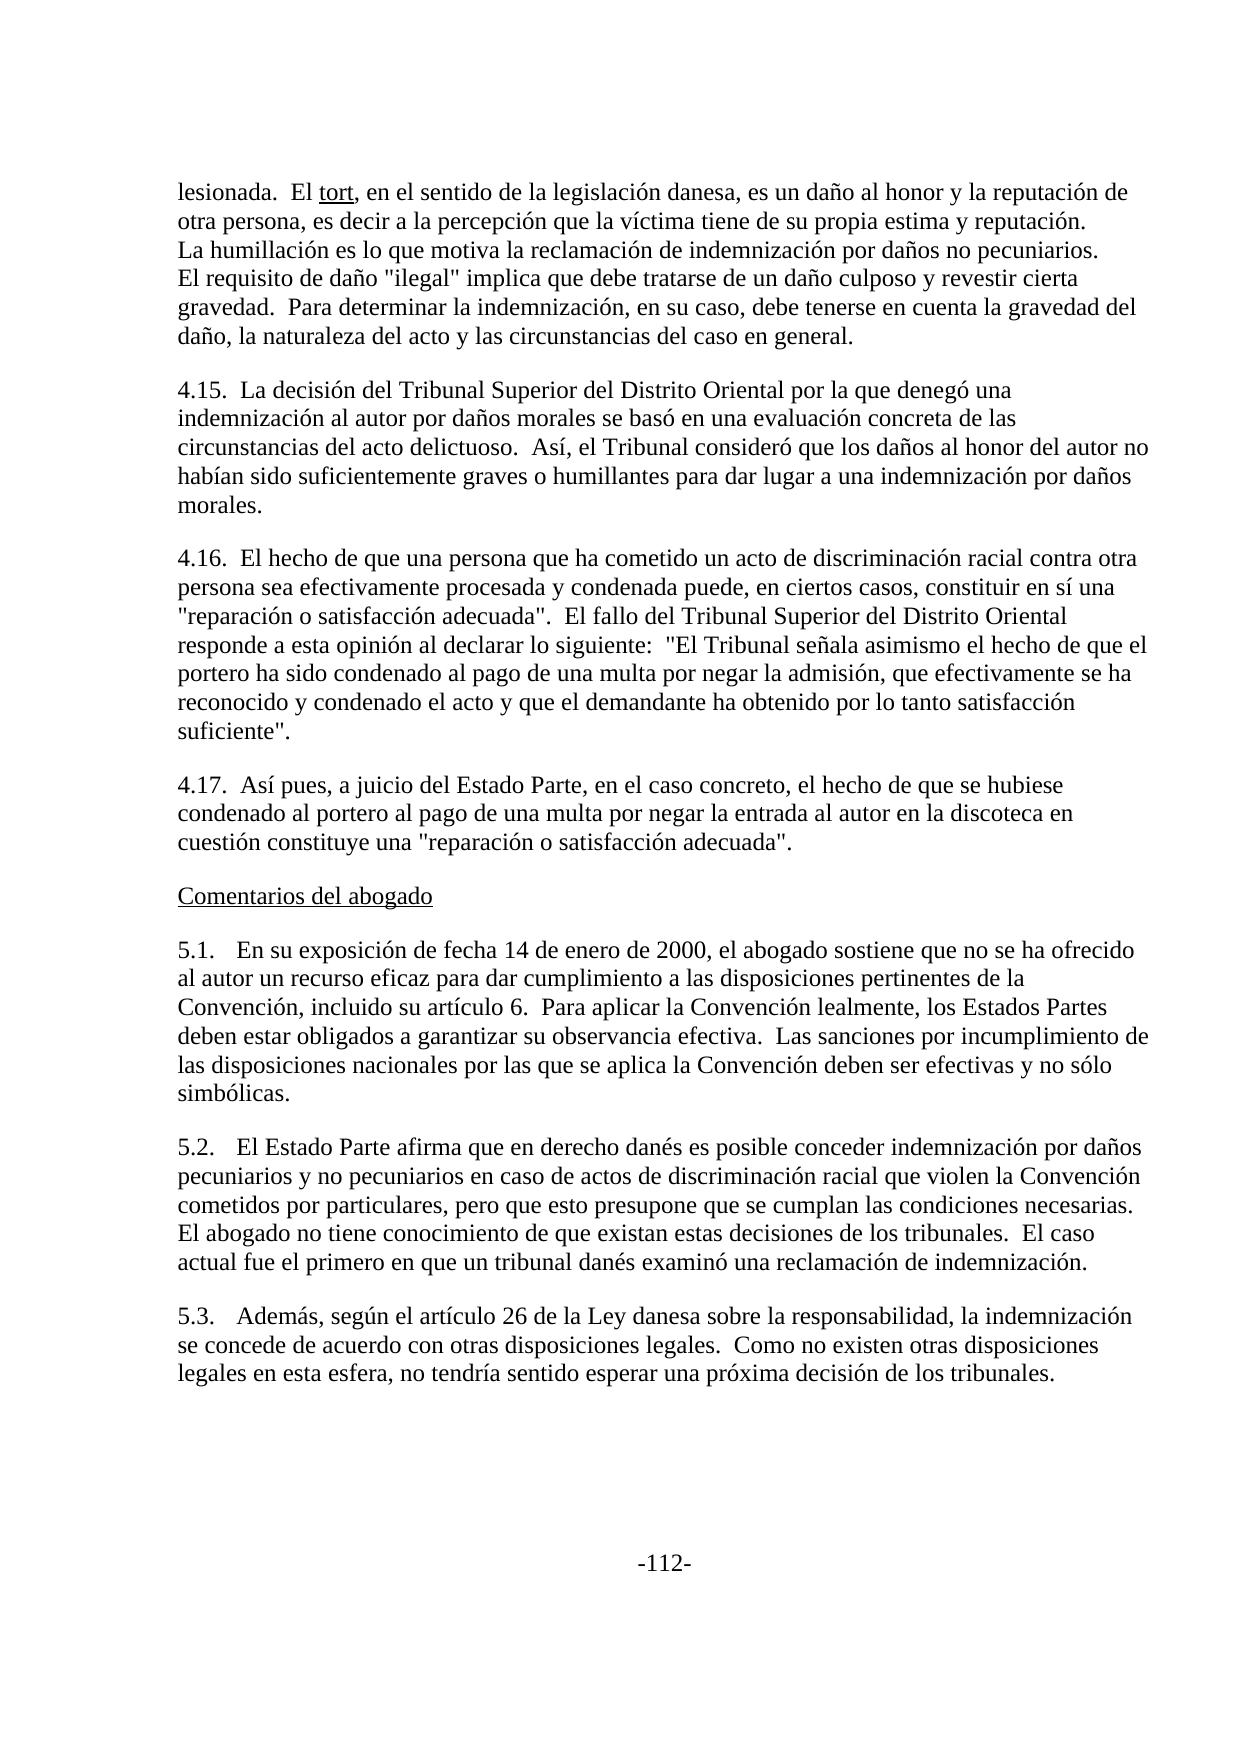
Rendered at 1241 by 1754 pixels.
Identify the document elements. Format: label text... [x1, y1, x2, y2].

text 4.16. El hecho de que una persona que ha cometido un acto de discriminación racial contra otra persona sea efectivamente procesada y condenada puede, en ciertos casos, constituir en sí una "reparación o satisfacción adecuada". El fallo del Tribunal Superior del Distrito Oriental responde a esta opinión al declarar lo siguiente: "El Tribunal señala asimismo el hecho de que el portero ha sido condenado al pago de una multa por negar la admisión, que efectivamente se ha reconocido y condenado el acto y que el demandante ha obtenido por lo tanto satisfacción suficiente". [177, 543, 1152, 745]
text Comentarios del abogado [177, 881, 1152, 910]
text 5.2. El Estado Parte afirma que en derecho danés es posible conceder indemnización por daños pecuniarios y no pecuniarios en caso de actos de discriminación racial que violen la Convención cometidos por particulares, pero que esto presupone que se cumplan las condiciones necesarias. El abogado no tiene conocimiento de que existan estas decisiones de los tribunales. El caso actual fue el primero en que un tribunal danés examinó una reclamación de indemnización. [177, 1132, 1152, 1276]
text 5.3. Además, según el artículo 26 de la Ley danesa sobre la responsabilidad, la indemnización se concede de acuerdo con otras disposiciones legales. Como no existen otras disposiciones legales en esta esfera, no tendría sentido esperar una próxima decisión de los tribunales. [177, 1301, 1152, 1387]
text 5.1. En su exposición de fecha 14 de enero de 2000, el abogado sostiene que no se ha ofrecido al autor un recurso eficaz para dar cumplimiento a las disposiciones pertinentes de la Convención, incluido su artículo 6. Para aplicar la Convención lealmente, los Estados Partes deben estar obligados a garantizar su observancia efectiva. Las sanciones por incumplimiento de las disposiciones nacionales por las que se aplica la Convención deben ser efectivas y no sólo simbólicas. [177, 935, 1152, 1107]
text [177, 177, 1152, 350]
text 4.15. La decisión del Tribunal Superior del Distrito Oriental por la que denegó una indemnización al autor por daños morales se basó en una evaluación concreta de las circunstancias del acto delictuoso. Así, el Tribunal consideró que los daños al honor del autor no habían sido suficientemente graves o humillantes para dar lugar a una indemnización por daños morales. [177, 375, 1152, 518]
text 4.17. Así pues, a juicio del Estado Parte, en el caso concreto, el hecho de que se hubiese condenado al portero al pago de una multa por negar la entrada al autor en la discoteca en cuestión constituye una "reparación o satisfacción adecuada". [177, 770, 1152, 856]
